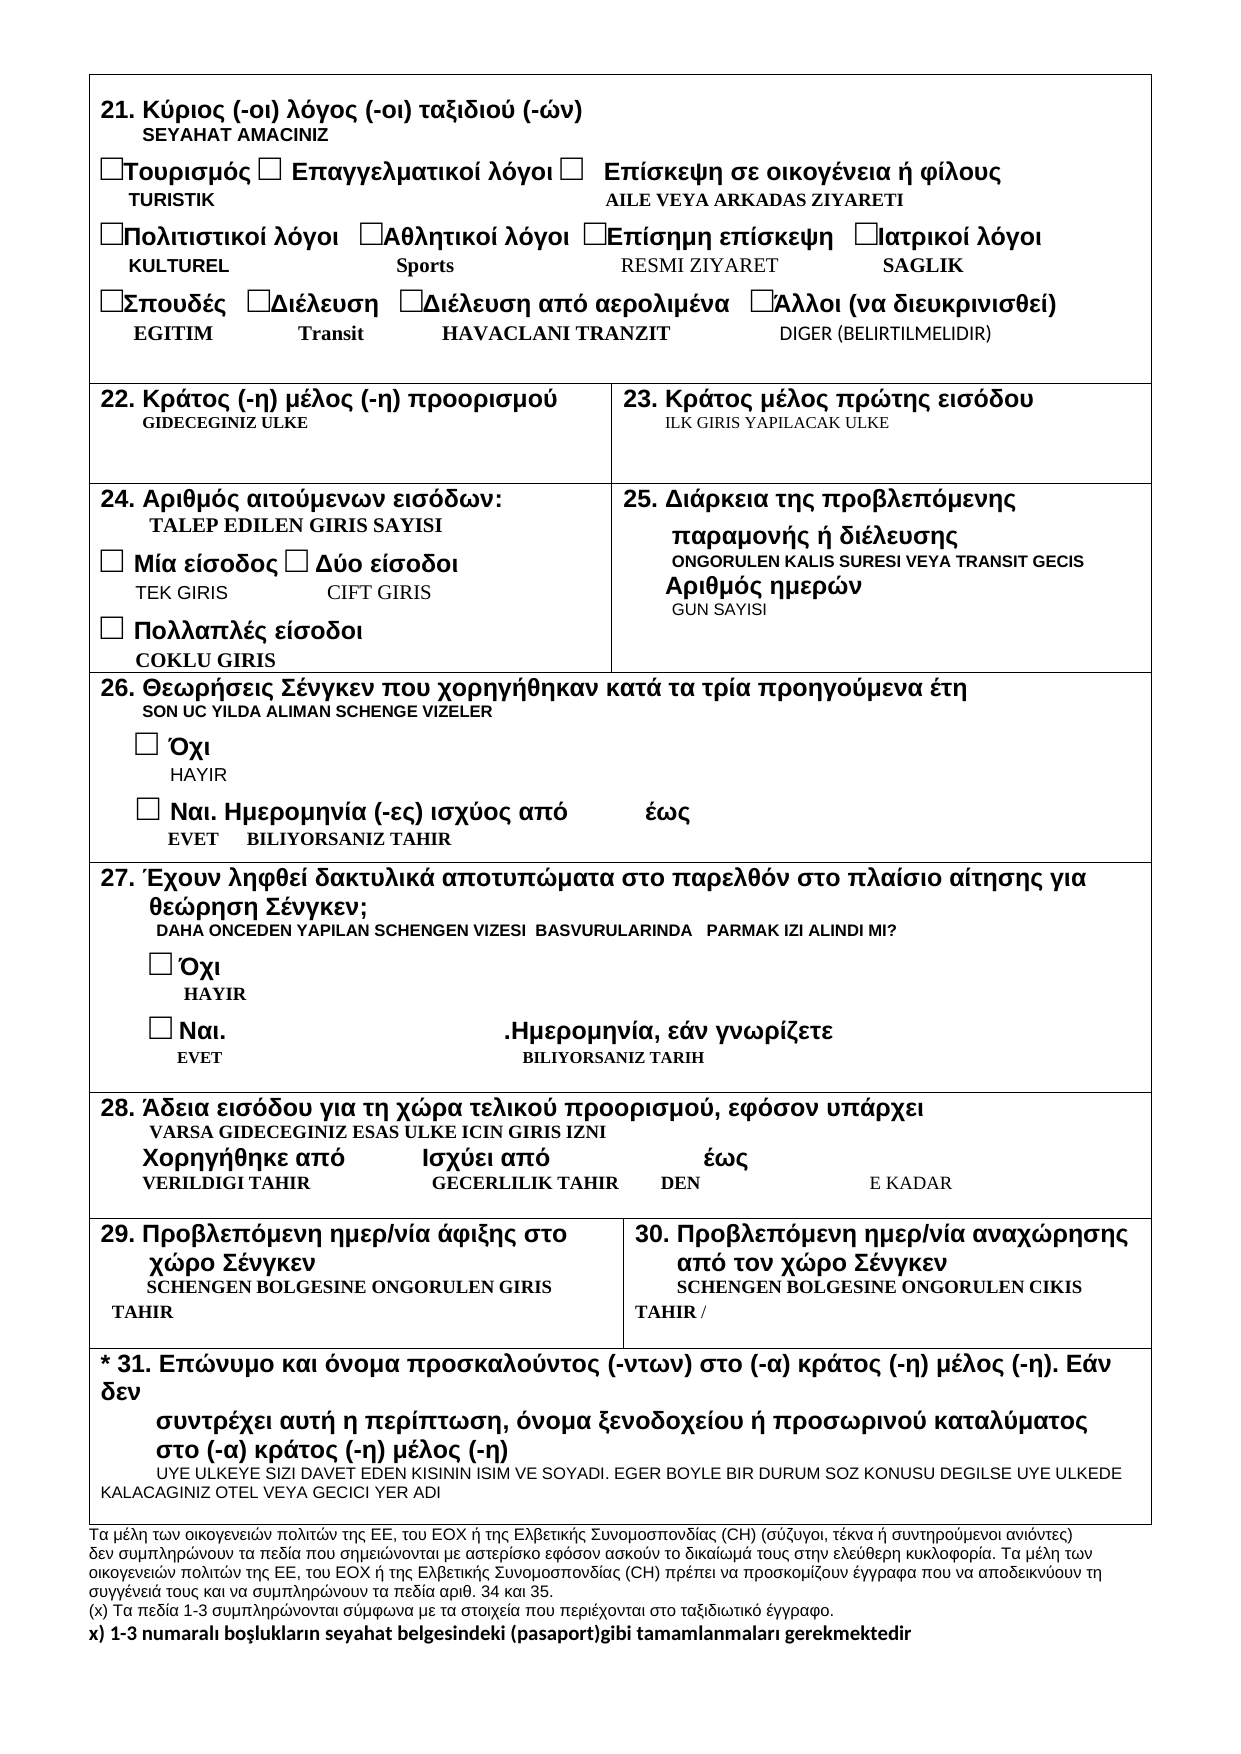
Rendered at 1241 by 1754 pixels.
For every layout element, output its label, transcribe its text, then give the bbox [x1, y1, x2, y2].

text οικογενειών πολιτών της ΕΕ, του ΕΟΧ ή της Ελβετικής Συνομοσπονδίας (CH) πρέπει να προσκομίζουν έγγραφα που να αποδεικνύουν τη [89, 1563, 1152, 1582]
table_cell 29. Προβλεπόμενη ημερ/νία άφιξης στο χώρο Σένγκεν SCHENGEN BOLGESINE ONGORULEN GIRIS TAHIR [90, 1219, 623, 1348]
text x) 1-3 numaralı boşlukların seyahat belgesindeki (pasaport)gibi tamamlanmaları gerekmektedir [89, 1620, 1152, 1646]
table_cell 23. Κράτος μέλος πρώτης εισόδου ILK GIRIS YAPILACAK ULKE [612, 384, 1151, 483]
table_cell 22. Κράτος (-η) μέλος (-η) προορισμού GIDECEGINIZ ULKE [90, 384, 611, 483]
text δεν συμπληρώνουν τα πεδία που σημειώνονται με αστερίσκο εφόσον ασκούν το δικαίωμά τους στην ελεύθερη κυκλοφορία. Τα μέλη των [89, 1544, 1152, 1563]
table_cell * 31. Επώνυμο και όνομα προσκαλούντος (-ντων) στο (-α) κράτος (-η) μέλος (-η). Εάν δεν συντρέχει αυτή η περίπτωση, όνομα ξενοδοχείου ή προσωρινού καταλύματος στο (-α) κράτος (-η) μέλος (-η) UYE ULKEYE SIZI DAVET EDEN KISININ ISIM VE SOYADI. EGER BOYLE BIR DURUM SOZ KONUSU DEGILSE UYE ULKEDE KALACAGINIZ OTEL VEYA GECICI YER ADI [90, 1349, 1151, 1523]
table_header 21. Κύριος (-οι) λόγος (-οι) ταξιδιού (-ών) SEYAHAT AMACINIZ □Τουρισμός □ Επαγγελματικοί λόγοι □ Επίσκεψη σε οικογένεια ή φίλους TURISTIK AILE VEYA ARKADAS ZIYARETI □Πολιτιστικοί λόγοι □Αθλητικοί λόγοι □Επίσημη επίσκεψη □Ιατρικοί λόγοι KULTUREL Sports RESMI ZIYARET SAGLIK □Σπουδές □Διέλευση □Διέλευση από αερολιμένα □Άλλοι (να διευκρινισθεί) EGITIM Transit HAVACLANI TRANZIT DIGER (BELIRTILMELIDIR) [90, 75, 1151, 383]
text Τα μέλη των οικογενειών πολιτών της ΕΕ, του ΕΟΧ ή της Ελβετικής Συνομοσπονδίας (CH) (σύζυγοι, τέκνα ή συντηρούμενοι ανιόντες) [89, 1525, 1152, 1544]
text συγγένειά τους και να συμπληρώνουν τα πεδία αριθ. 34 και 35. [89, 1582, 1152, 1601]
table_cell 25. Διάρκεια της προβλεπόμενης παραμονής ή διέλευσης ONGORULEN KALIS SURESI VEYA TRANSIT GECIS Αριθμός ημερών GUN SAYISI [612, 484, 1151, 672]
table_cell 28. Άδεια εισόδου για τη χώρα τελικού προορισμού, εφόσον υπάρχει VARSA GIDECEGINIZ ESAS ULKE ICIN GIRIS IZNI Χορηγήθηκε από Ισχύει από έως VERILDIGI TAHIR GECERLILIK TAHIR DEN E KADAR [90, 1093, 1151, 1218]
text (x) Τα πεδία 1-3 συμπληρώνονται σύμφωνα με τα στοιχεία που περιέχονται στο ταξιδιωτικό έγγραφο. [89, 1601, 1152, 1620]
table_cell 26. Θεωρήσεις Σένγκεν που χορηγήθηκαν κατά τα τρία προηγούμενα έτη SON UC YILDA ALIMAN SCHENGE VIZELER □ Όχι HAYIR □ Ναι. Ημερομηνία (-ες) ισχύος από έως EVET BILIYORSANIZ TAHIR [90, 673, 1151, 862]
table_cell 30. Προβλεπόμενη ημερ/νία αναχώρησης από τον χώρo Σένγκεν SCHENGEN BOLGESINE ONGORULEN CIKIS TAHIR / [624, 1219, 1151, 1348]
table_cell 24. Αριθμός αιτούμενων εισόδων: TALEP EDILEN GIRIS SAYISI □ Μία είσοδος □ Δύο είσοδοι TEK GIRIS CIFT GIRIS □ Πολλαπλές είσοδοι COKLU GIRIS [90, 484, 611, 672]
table_cell 27. Έχουν ληφθεί δακτυλικά αποτυπώματα στο παρελθόν στο πλαίσιο αίτησης για θεώρηση Σένγκεν; DAHA ONCEDEN YAPILAN SCHENGEN VIZESI BASVURULARINDA PARMAK IZI ALINDI MI? □ Όχι HAYIR □ Ναι. .Ημερομηνία, εάν γνωρίζετε EVET BILIYORSANIZ TARIH [90, 863, 1151, 1092]
